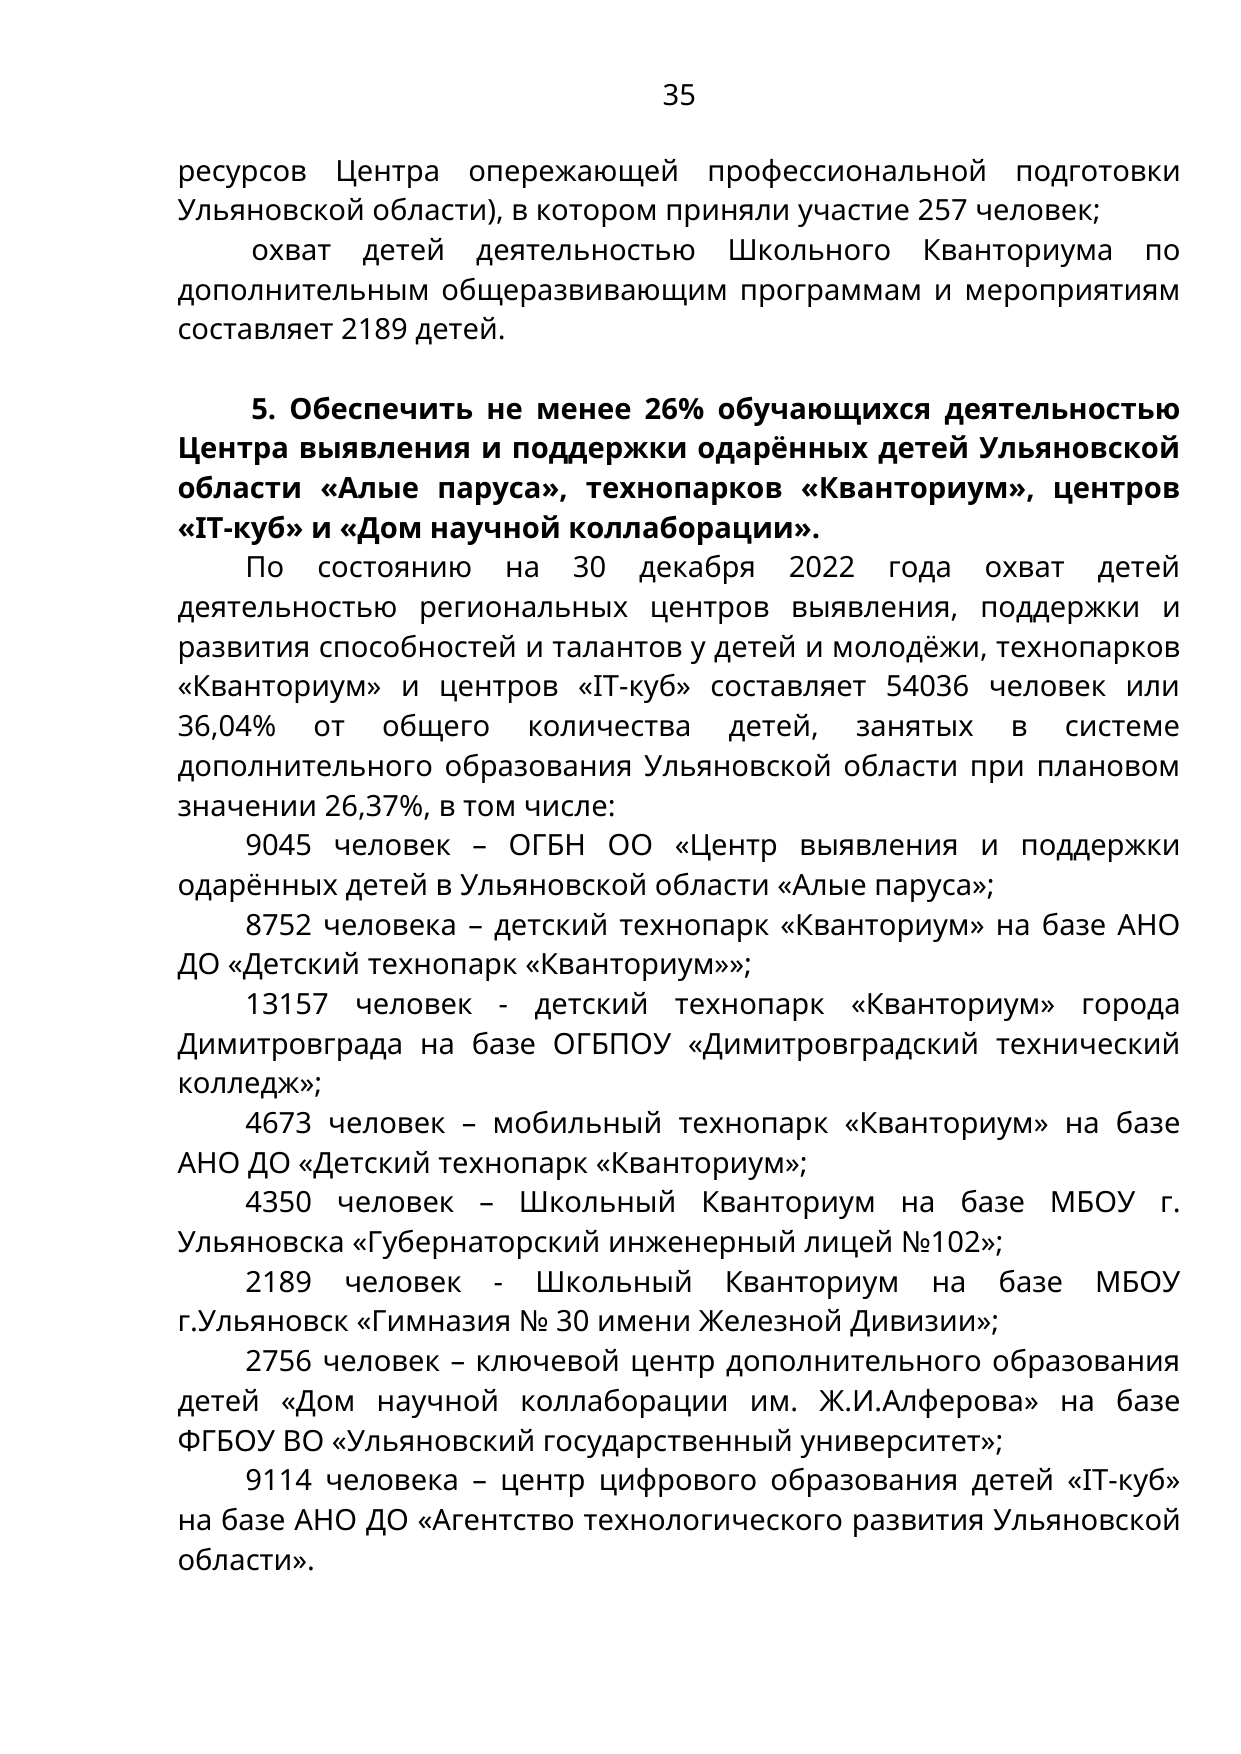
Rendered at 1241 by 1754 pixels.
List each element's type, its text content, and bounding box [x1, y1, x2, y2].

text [177, 150, 1181, 229]
text 2756 человек – ключевой центр дополнительного образования детей «Дом научной коллаборации им. Ж.И.Алферова» на базе ФГБОУ ВО «Ульяновский государственный университет»; [177, 1340, 1181, 1459]
text 9045 человек – ОГБН ОО «Центр выявления и поддержки одарённых детей в Ульяновской области «Алые паруса»; [177, 824, 1181, 904]
text 2189 человек - Школьный Кванториум на базе МБОУ г.Ульяновск «Гимназия № 30 имени Железной Дивизии»; [177, 1261, 1181, 1340]
text 9114 человека – центр цифрового образования детей «IT-куб» на базе АНО ДО «Агентство технологического развития Ульяновской области». [177, 1459, 1181, 1578]
text 13157 человек - детский технопарк «Кванториум» города Димитровграда на базе ОГБПОУ «Димитровградский технический колледж»; [177, 983, 1181, 1102]
text охват детей деятельностью Школьного Кванториума по дополнительным общеразвивающим программам и мероприятиям составляет 2189 детей. [177, 229, 1181, 348]
text 4673 человек – мобильный технопарк «Кванториум» на базе АНО ДО «Детский технопарк «Кванториум»; [177, 1102, 1181, 1182]
text 8752 человека – детский технопарк «Кванториум» на базе АНО ДО «Детский технопарк «Кванториум»»; [177, 904, 1181, 983]
text По состоянию на 30 декабря 2022 года охват детей деятельностью региональных центров выявления, поддержки и развития способностей и талантов у детей и молодёжи, технопарков «Кванториум» и центров «IТ-куб» составляет 54036 человек или 36,04% от общего количества детей, занятых в системе дополнительного образования Ульяновской области при плановом значении 26,37%, в том числе: [177, 547, 1181, 824]
text 5. Обеспечить не менее 26% обучающихся деятельностью Центра выявления и поддержки одарённых детей Ульяновской области «Алые паруса», технопарков «Кванториум», центров «IT-куб» и «Дом научной коллаборации». [177, 388, 1181, 547]
text 4350 человек – Школьный Кванториум на базе МБОУ г. Ульяновска «Губернаторский инженерный лицей №102»; [177, 1182, 1181, 1261]
